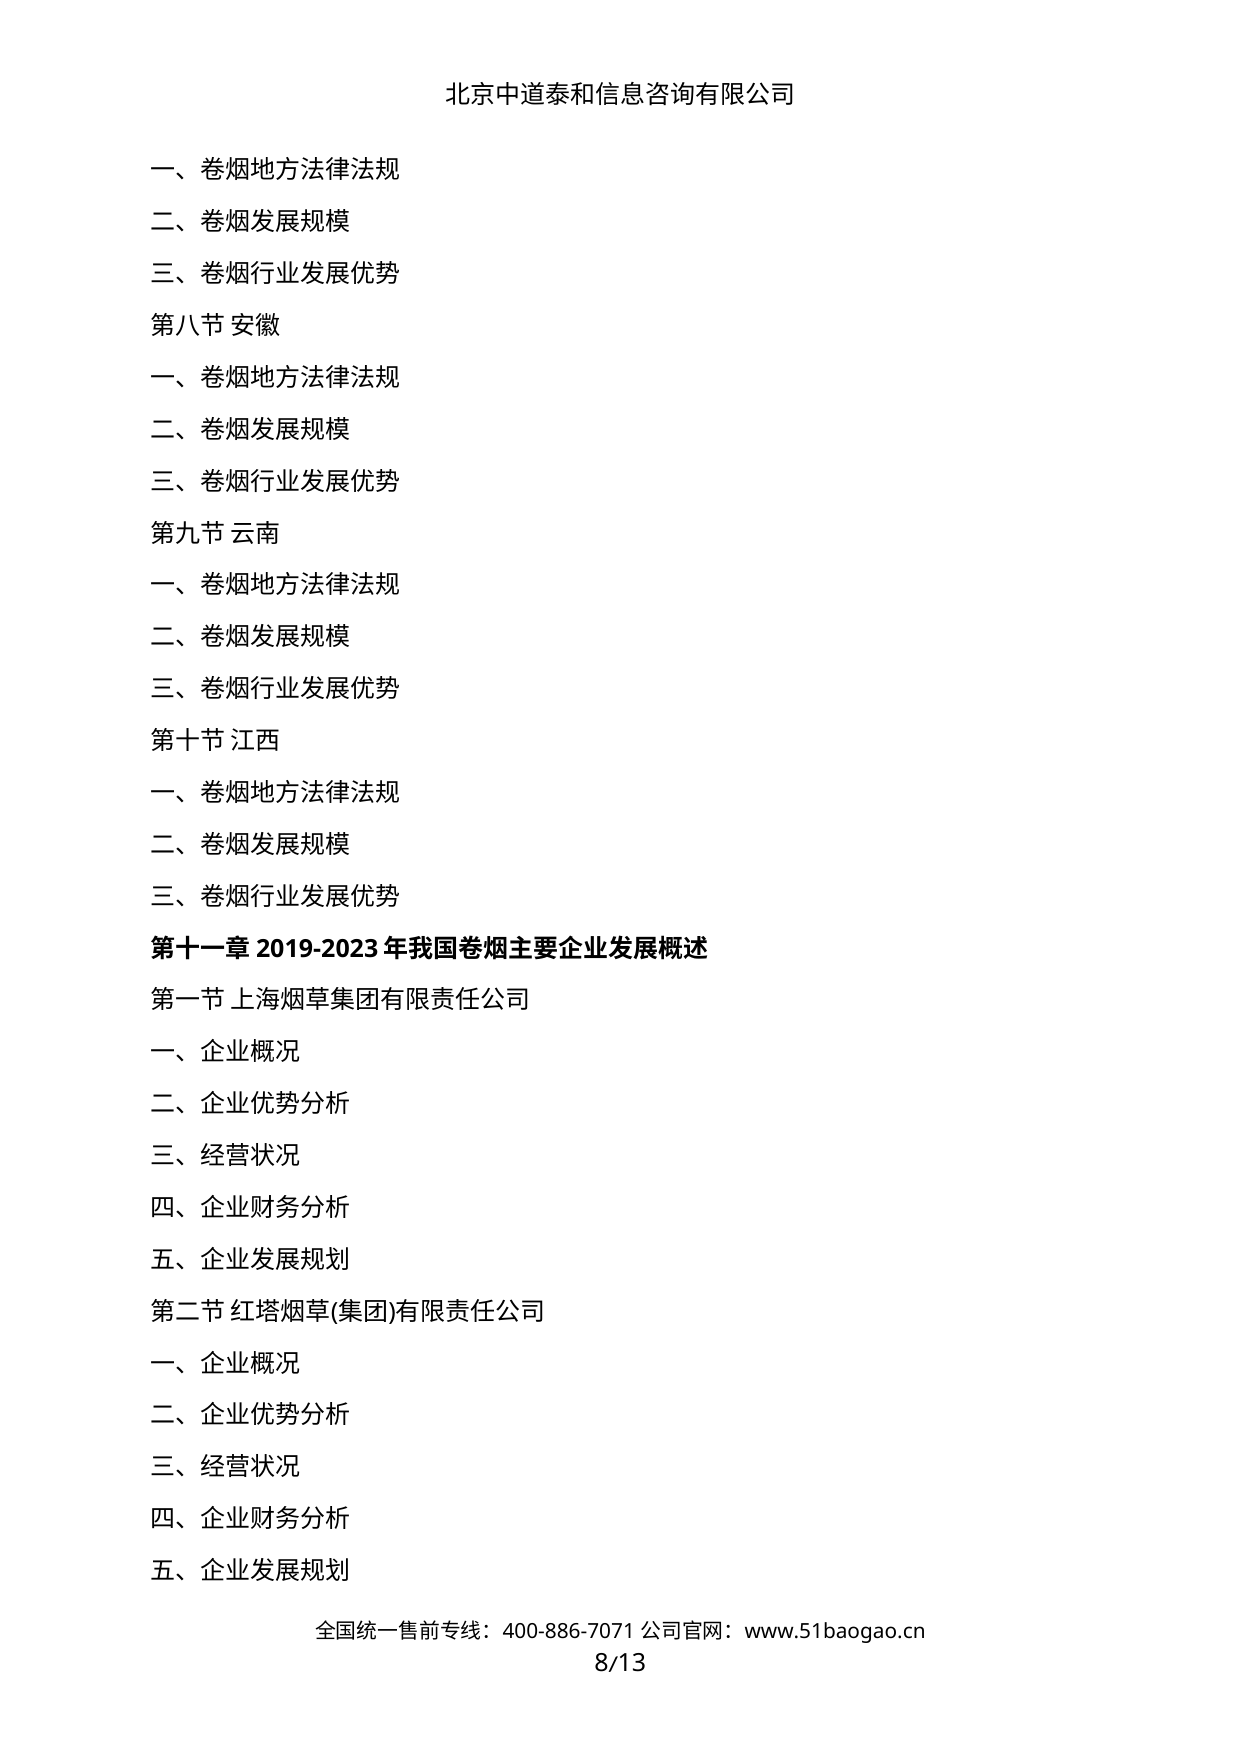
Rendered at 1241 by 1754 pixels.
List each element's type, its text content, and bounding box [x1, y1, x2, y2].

text 三、卷烟行业发展优势 [150, 876, 1090, 912]
text 一、卷烟地方法律法规 [150, 565, 1090, 601]
text 三、卷烟行业发展优势 [150, 254, 1090, 290]
text 第二节 红塔烟草(集团)有限责任公司 [150, 1291, 1090, 1327]
text 三、经营状况 [150, 1136, 1090, 1172]
text 二、卷烟发展规模 [150, 824, 1090, 861]
text 五、企业发展规划 [150, 1551, 1090, 1587]
text 二、卷烟发展规模 [150, 409, 1090, 446]
text 四、企业财务分析 [150, 1499, 1090, 1535]
text 第九节 云南 [150, 513, 1090, 549]
text 五、企业发展规划 [150, 1239, 1090, 1276]
text 第十节 江西 [150, 721, 1090, 757]
text 一、企业概况 [150, 1032, 1090, 1068]
text 一、企业概况 [150, 1343, 1090, 1379]
text 第一节 上海烟草集团有限责任公司 [150, 980, 1090, 1016]
text 二、企业优势分析 [150, 1395, 1090, 1431]
text 三、卷烟行业发展优势 [150, 461, 1090, 497]
text 一、卷烟地方法律法规 [150, 150, 1090, 186]
text 二、企业优势分析 [150, 1084, 1090, 1120]
text 一、卷烟地方法律法规 [150, 357, 1090, 394]
text 第十一章 2019-2023年我国卷烟主要企业发展概述 [150, 928, 1090, 964]
text 三、经营状况 [150, 1447, 1090, 1483]
text 三、卷烟行业发展优势 [150, 669, 1090, 705]
text 二、卷烟发展规模 [150, 202, 1090, 238]
text 一、卷烟地方法律法规 [150, 772, 1090, 809]
text 第八节 安徽 [150, 306, 1090, 342]
text 四、企业财务分析 [150, 1187, 1090, 1224]
text 二、卷烟发展规模 [150, 617, 1090, 653]
